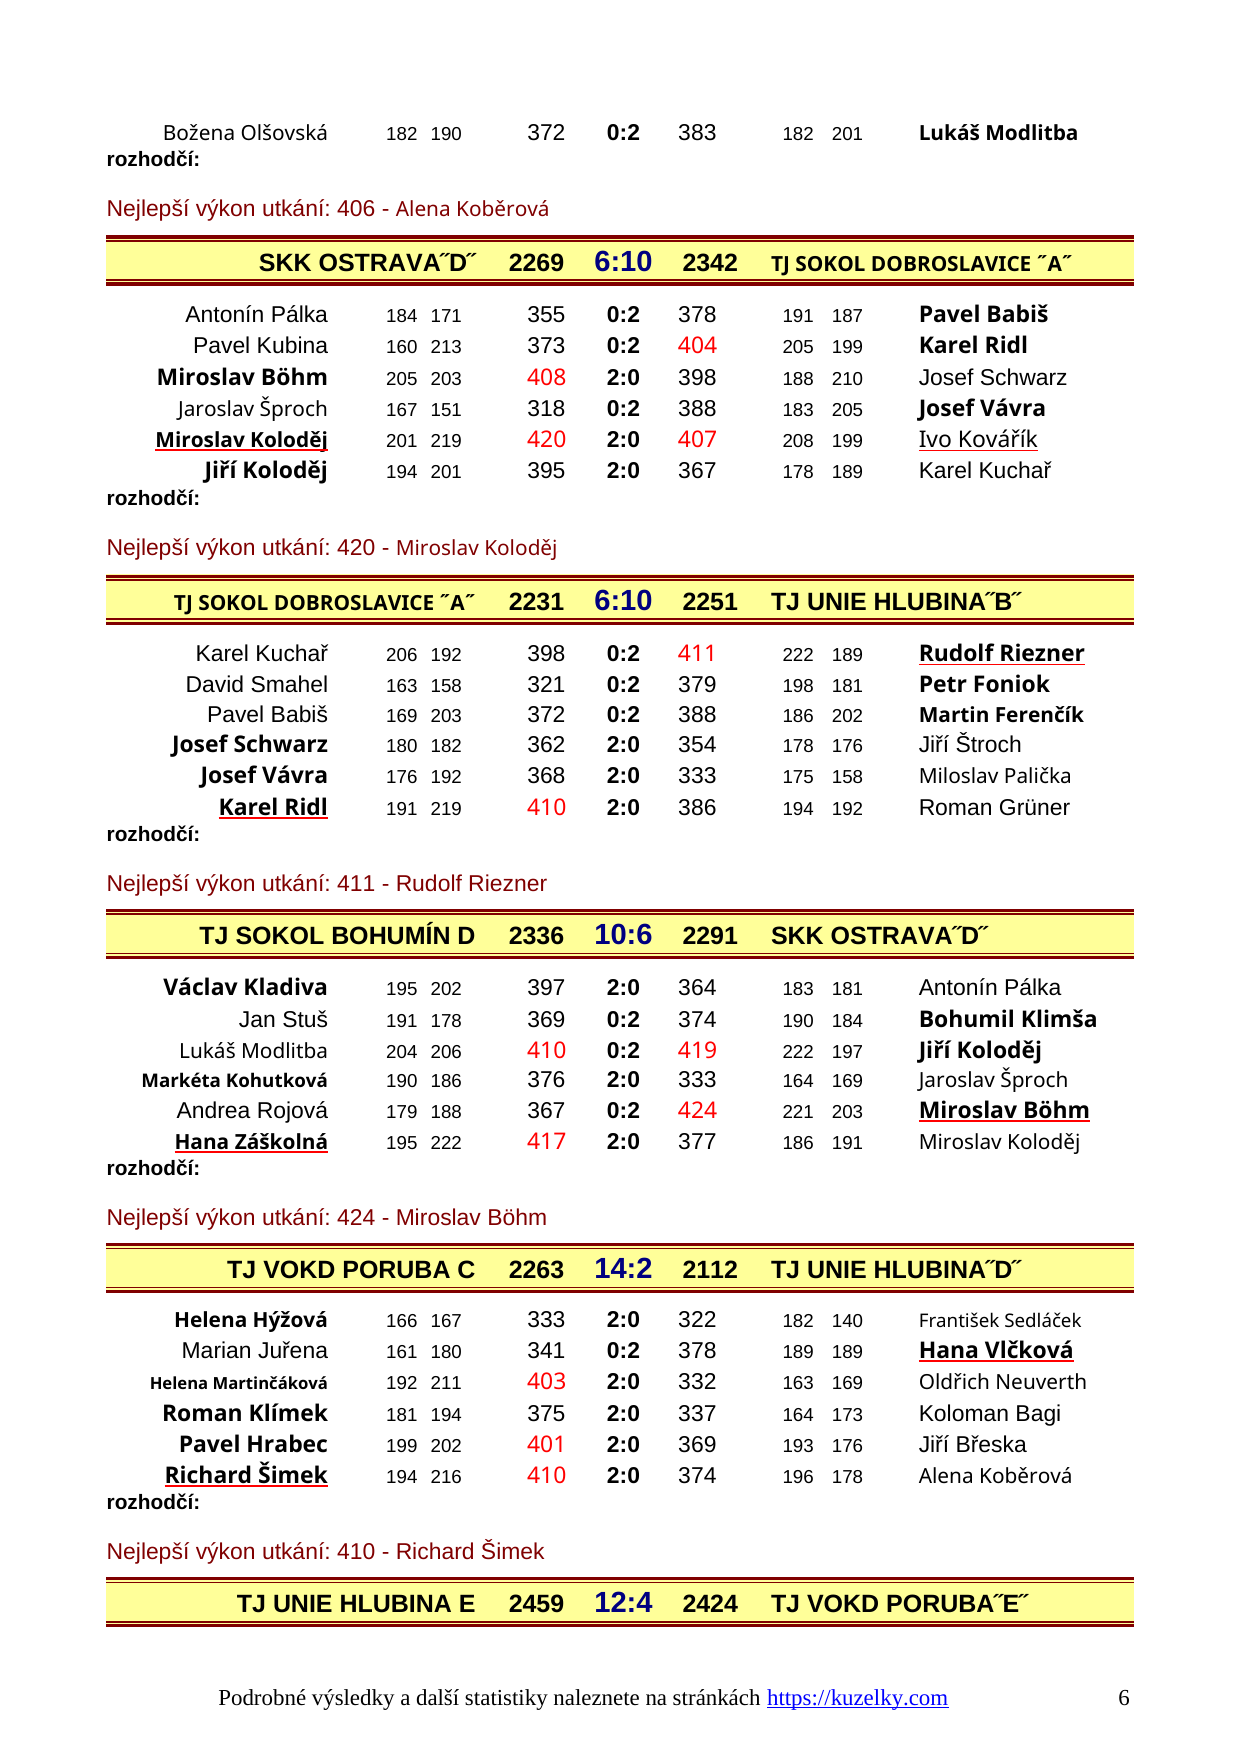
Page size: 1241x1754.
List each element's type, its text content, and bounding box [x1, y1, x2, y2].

text Andrea Rojová 179 188 367 0:2 424 221 203 Miroslav Böhm [106, 1093, 1134, 1125]
text TJ VOKD Poruba C 2263 14:2 2112 TJ Unie Hlubina˝D˝ [106, 1249, 1134, 1287]
text Richard Šimek 194 216 410 2:0 374 196 178 Alena Koběrová [106, 1459, 1134, 1490]
text rozhodčí: [106, 1490, 1134, 1514]
text Pavel Kubina 160 213 373 0:2 404 205 199 Karel Ridl [106, 329, 1134, 361]
text Hana Záškolná 195 222 417 2:0 377 186 191 Miroslav Koloděj [106, 1125, 1134, 1156]
text Nejlepší výkon utkání: 411 - Rudolf Riezner [106, 870, 1134, 896]
text rozhodčí: [106, 822, 1134, 846]
text Nejlepší výkon utkání: 420 - Miroslav Koloděj [106, 533, 1134, 562]
text Helena Martinčáková 192 211 403 2:0 332 163 169 Oldřich Neuverth [106, 1365, 1134, 1396]
text Josef Vávra 176 192 368 2:0 333 175 158 Miloslav Palička [106, 759, 1134, 791]
text Roman Klímek 181 194 375 2:0 337 164 173 Koloman Bagi [106, 1396, 1134, 1428]
text TJ Unie Hlubina E 2459 12:4 2424 TJ VOKD Poruba˝E˝ [106, 1583, 1134, 1621]
text Nejlepší výkon utkání: 424 - Miroslav Böhm [106, 1204, 1134, 1230]
text SKK Ostrava˝D˝ 2269 6:10 2342 TJ Sokol Dobroslavice ˝A˝ [106, 242, 1134, 279]
text Václav Kladiva 195 202 397 2:0 364 183 181 Antonín Pálka [106, 971, 1134, 1003]
text Jaroslav Šproch 167 151 318 0:2 388 183 205 Josef Vávra [106, 392, 1134, 423]
text Miroslav Böhm 205 203 408 2:0 398 188 210 Josef Schwarz [106, 361, 1134, 392]
text Božena Olšovská 182 190 372 0:2 383 182 201 Lukáš Modlitba [106, 118, 1134, 147]
text Karel Kuchař 206 192 398 0:2 411 222 189 Rudolf Riezner [106, 637, 1134, 668]
text Antonín Pálka 184 171 355 0:2 378 191 187 Pavel Babiš [106, 298, 1134, 329]
text rozhodčí: [106, 147, 1134, 171]
text Lukáš Modlitba 204 206 410 0:2 419 222 197 Jiří Koloděj [106, 1034, 1134, 1065]
text Karel Ridl 191 219 410 2:0 386 194 192 Roman Grüner [106, 791, 1134, 822]
text Miroslav Koloděj 201 219 420 2:0 407 208 199 Ivo Kovářík [106, 423, 1134, 454]
text David Smahel 163 158 321 0:2 379 198 181 Petr Foniok [106, 668, 1134, 700]
text Pavel Babiš 169 203 372 0:2 388 186 202 Martin Ferenčík [106, 700, 1134, 728]
text Markéta Kohutková 190 186 376 2:0 333 164 169 Jaroslav Šproch [106, 1065, 1134, 1093]
text Marian Juřena 161 180 341 0:2 378 189 189 Hana Vlčková [106, 1334, 1134, 1365]
text Nejlepší výkon utkání: 410 - Richard Šimek [106, 1538, 1134, 1564]
text Josef Schwarz 180 182 362 2:0 354 178 176 Jiří Štroch [106, 728, 1134, 759]
text TJ Sokol Bohumín D 2336 10:6 2291 SKK Ostrava˝D˝ [106, 915, 1134, 953]
text Jiří Koloděj 194 201 395 2:0 367 178 189 Karel Kuchař [106, 454, 1134, 486]
text Pavel Hrabec 199 202 401 2:0 369 193 176 Jiří Břeska [106, 1428, 1134, 1459]
text Nejlepší výkon utkání: 406 - Alena Koběrová [106, 194, 1134, 223]
text TJ Sokol Dobroslavice ˝A˝ 2231 6:10 2251 TJ Unie Hlubina˝B˝ [106, 581, 1134, 618]
text Helena Hýžová 166 167 333 2:0 322 182 140 František Sedláček [106, 1306, 1134, 1334]
text rozhodčí: [106, 486, 1134, 509]
text Jan Stuš 191 178 369 0:2 374 190 184 Bohumil Klimša [106, 1003, 1134, 1034]
text rozhodčí: [106, 1156, 1134, 1180]
